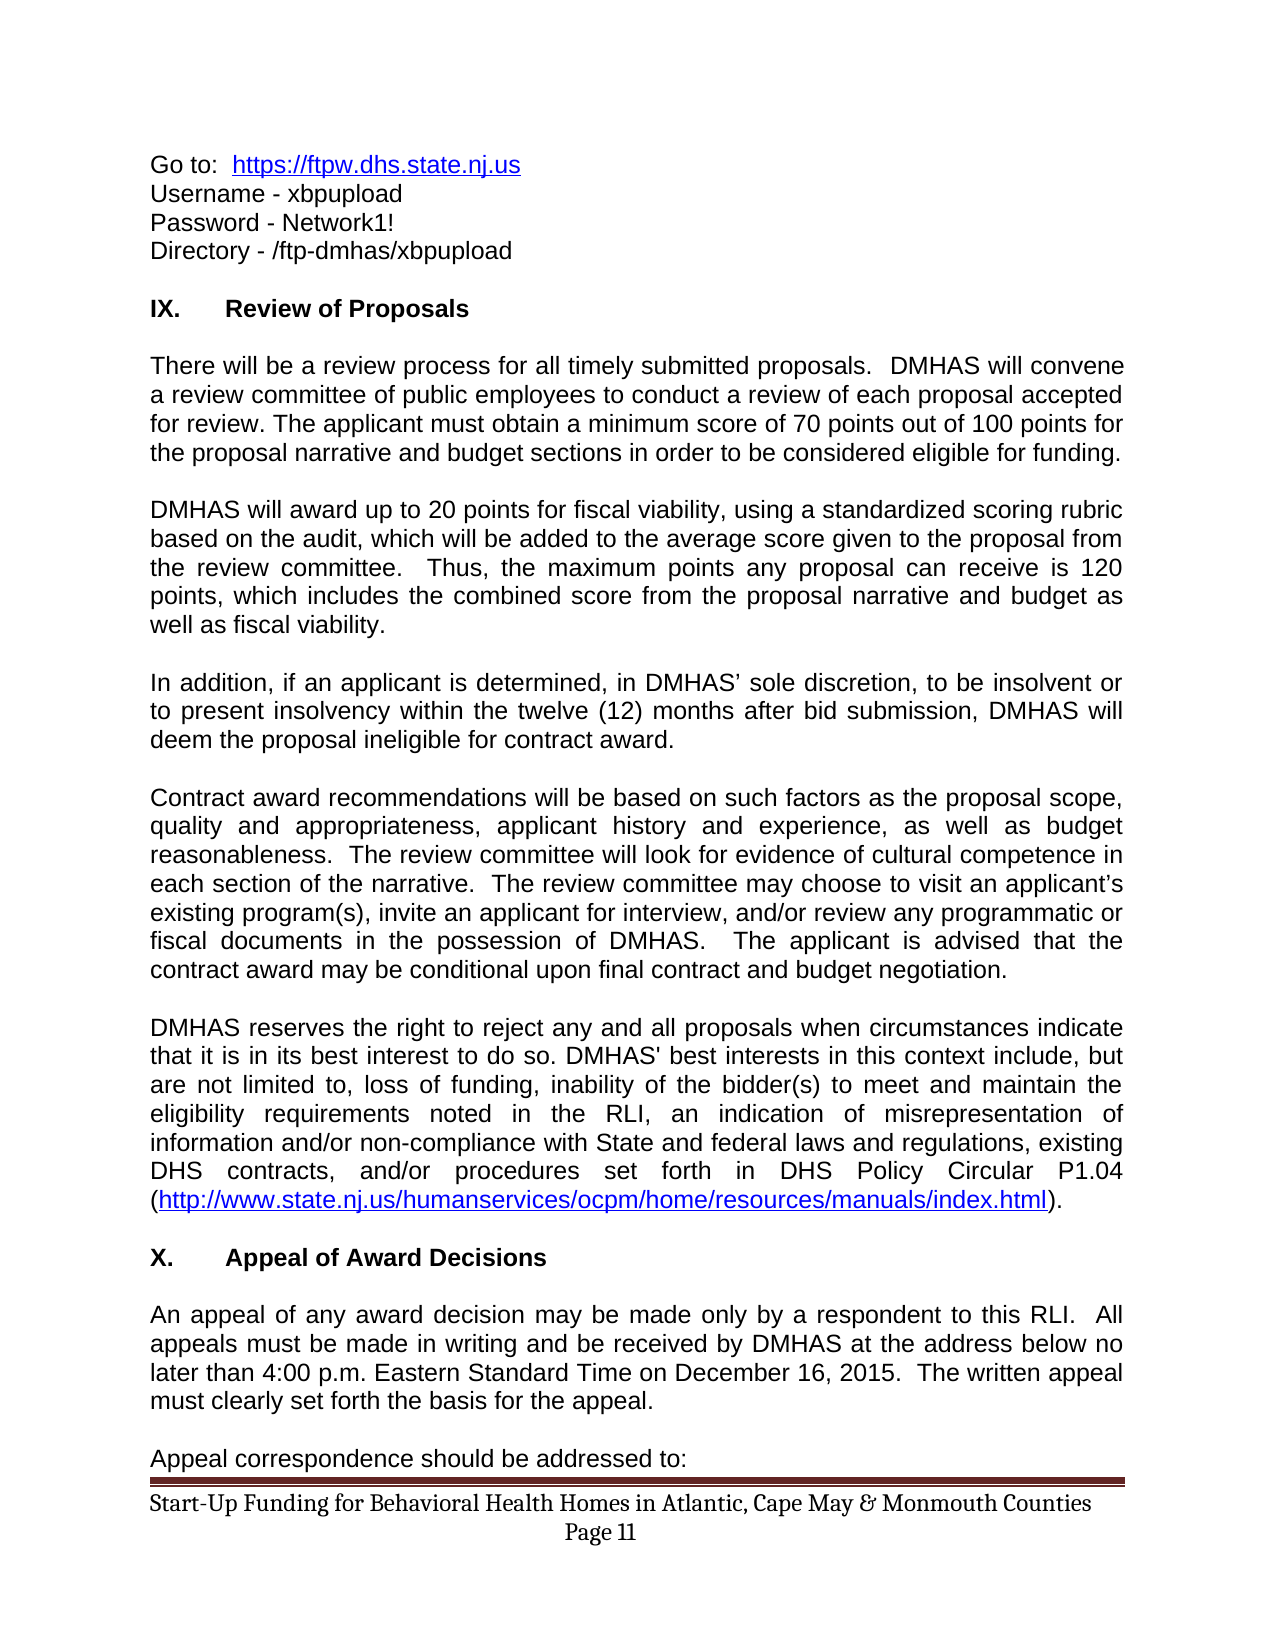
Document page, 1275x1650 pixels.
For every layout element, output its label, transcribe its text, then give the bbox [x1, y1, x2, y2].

text Go to: https://ftpw.dhs.state.nj.us [150, 150, 1125, 179]
text There will be a review process for all timely submitted proposals. DMHAS will convene a review committee of public employees to conduct a review of each proposal accepted for review. The applicant must obtain a minimum score of 70 points out of 100 points for the proposal narrative and budget sections in order to be considered eligible for funding. [150, 351, 1125, 466]
subtitle IX. Review of Proposals [150, 294, 1125, 322]
text X. Appeal of Award Decisions [150, 1242, 1125, 1271]
text Password - Network1! [150, 207, 1125, 236]
text Directory - /ftp-dmhas/xbpupload [150, 236, 1125, 265]
text Username - xbpupload [150, 179, 1125, 207]
text Contract award recommendations will be based on such factors as the proposal scope, quality and appropriateness, applicant history and experience, as well as budget reasonableness. The review committee will look for evidence of cultural competence in each section of the narrative. The review committee may choose to visit an applicant’s existing program(s), invite an applicant for interview, and/or review any programmatic or fiscal documents in the possession of DMHAS. The applicant is advised that the contract award may be conditional upon final contract and budget negotiation. [150, 782, 1125, 984]
text DMHAS reserves the right to reject any and all proposals when circumstances indicate that it is in its best interest to do so. DMHAS' best interests in this context include, but are not limited to, loss of funding, inability of the bidder(s) to meet and maintain the eligibility requirements noted in the RLI, an indication of misrepresentation of information and/or non-compliance with State and federal laws and regulations, existing DHS contracts, and/or procedures set forth in DHS Policy Circular P1.04 (http://www.state.nj.us/humanservices/ocpm/home/resources/manuals/index.html). [150, 1012, 1125, 1214]
text An appeal of any award decision may be made only by a respondent to this RLI. All appeals must be made in writing and be received by DMHAS at the address below no later than 4:00 p.m. Eastern Standard Time on December 16, 2015. The written appeal must clearly set forth the basis for the appeal. [150, 1300, 1125, 1415]
text Appeal correspondence should be addressed to: [150, 1444, 1125, 1472]
text In addition, if an applicant is determined, in DMHAS’ sole discretion, to be insolvent or to present insolvency within the twelve (12) months after bid submission, DMHAS will deem the proposal ineligible for contract award. [150, 667, 1125, 754]
text DMHAS will award up to 20 points for fiscal viability, using a standardized scoring rubric based on the audit, which will be added to the average score given to the proposal from the review committee. Thus, the maximum points any proposal can receive is 120 points, which includes the combined score from the proposal narrative and budget as well as fiscal viability. [150, 495, 1125, 639]
